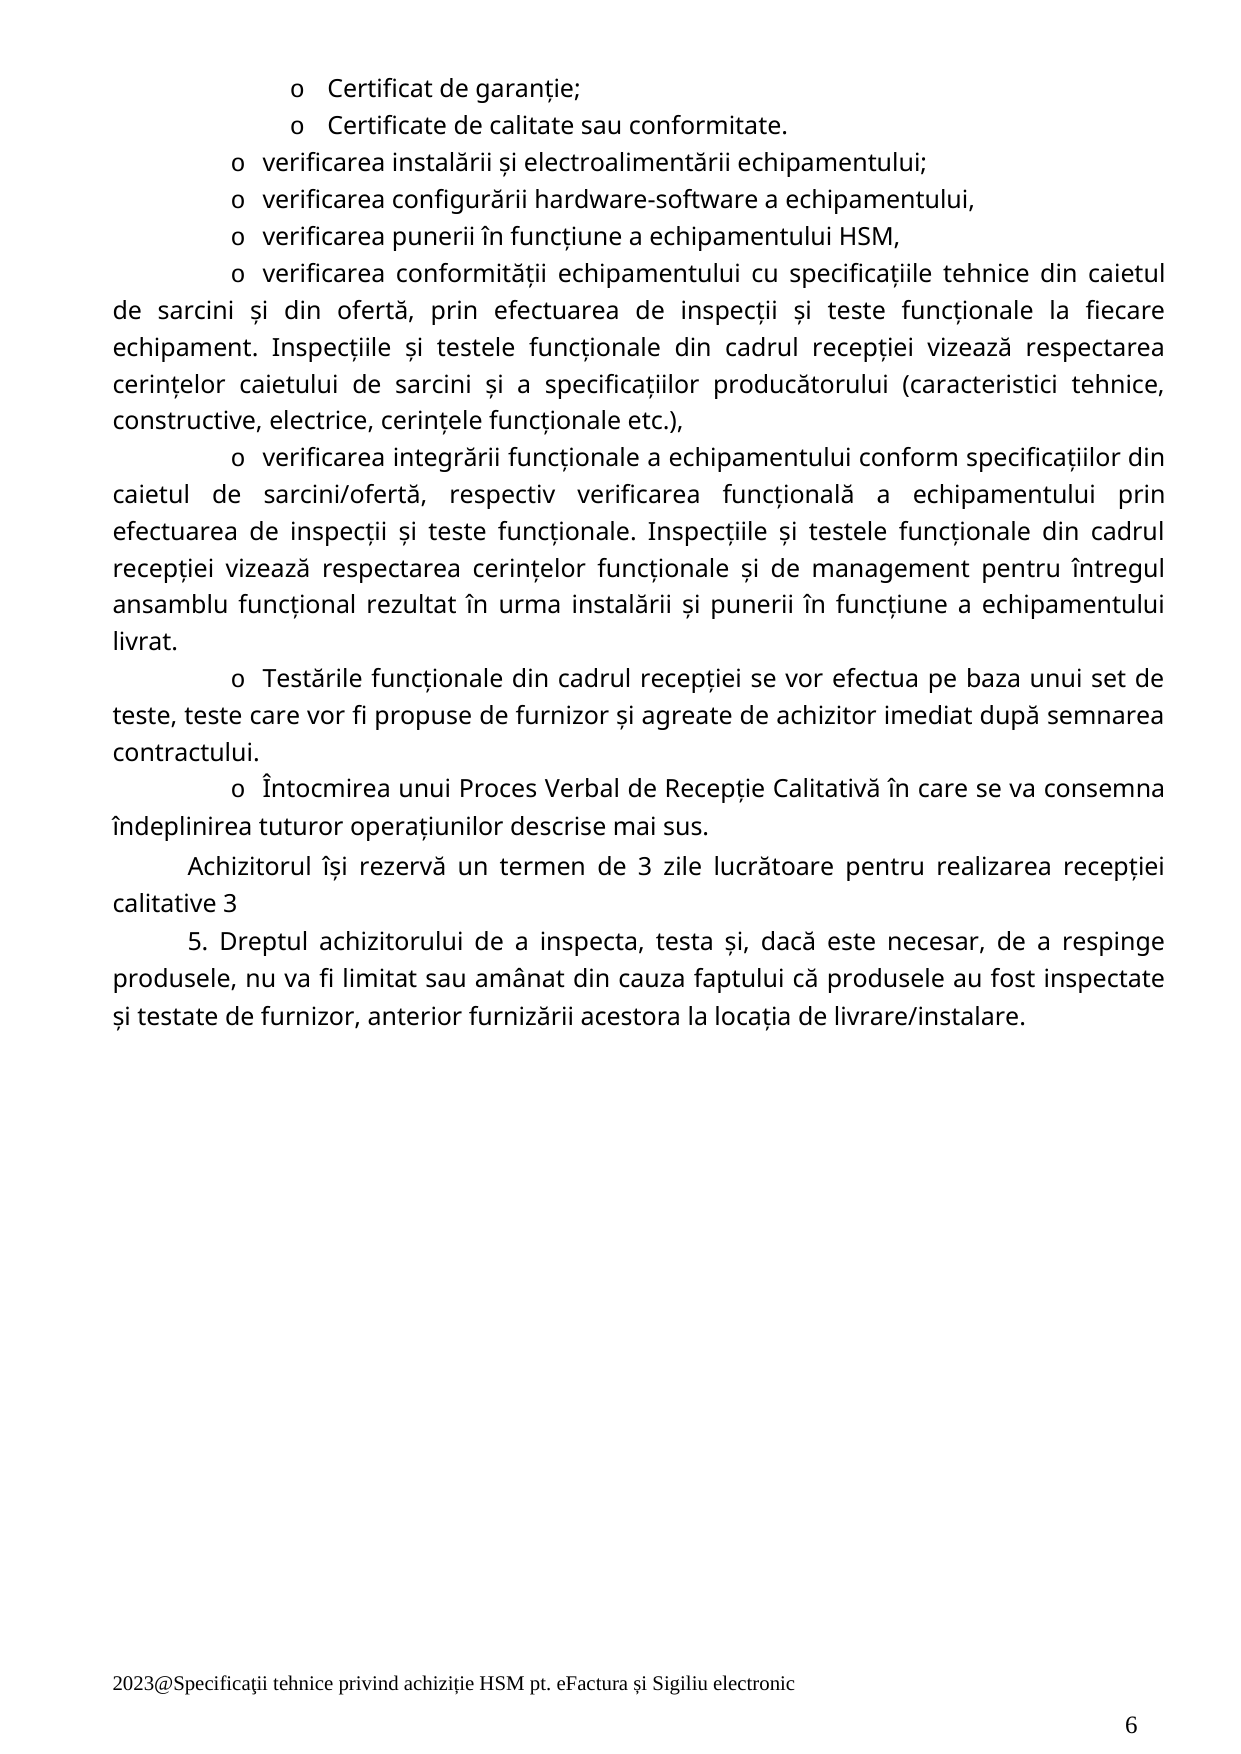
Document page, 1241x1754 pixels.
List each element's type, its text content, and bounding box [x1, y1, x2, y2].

list verificarea instalării și electroalimentării echipamentului; [112, 145, 1166, 179]
list verificarea punerii în funcțiune a echipamentului HSM, [112, 219, 1166, 253]
list Testările funcționale din cadrul recepției se vor efectua pe baza unui set de teste, teste care vor fi propuse de furnizor și agreate de achizitor imediat după semnarea contractului. [112, 661, 1166, 768]
list Întocmirea unui Proces Verbal de Recepție Calitativă în care se va consemna îndeplinirea tuturor operațiunilor descrise mai sus. [112, 771, 1166, 842]
text 5. Dreptul achizitorului de a inspecta, testa și, dacă este necesar, de a respinge produsele, nu va fi limitat sau amânat din cauza faptului că produsele au fost inspectate și testate de furnizor, anterior furnizării acestora la locația de livrare/instalare. [112, 920, 1166, 1032]
list Certificate de calitate sau conformitate. [289, 108, 1166, 142]
list Certificat de garanție; [289, 71, 1166, 105]
list verificarea configurării hardware-software a echipamentului, [112, 182, 1166, 216]
list verificarea integrării funcționale a echipamentului conform specificațiilor din caietul de sarcini/ofertă, respectiv verificarea funcțională a echipamentului prin efectuarea de inspecții și teste funcționale. Inspecțiile și testele funcționale din cadrul recepției vizează respectarea cerințelor funcționale și de management pentru întregul ansamblu funcțional rezultat în urma instalării și punerii în funcțiune a echipamentului livrat. [112, 440, 1166, 658]
text Achizitorul își rezervă un termen de 3 zile lucrătoare pentru realizarea recepției calitative 3 [112, 845, 1166, 920]
list verificarea conformității echipamentului cu specificațiile tehnice din caietul de sarcini și din ofertă, prin efectuarea de inspecții și teste funcționale la fiecare echipament. Inspecțiile și testele funcționale din cadrul recepției vizează respectarea cerințelor caietului de sarcini și a specificațiilor producătorului (caracteristici tehnice, constructive, electrice, cerințele funcționale etc.), [112, 256, 1166, 437]
